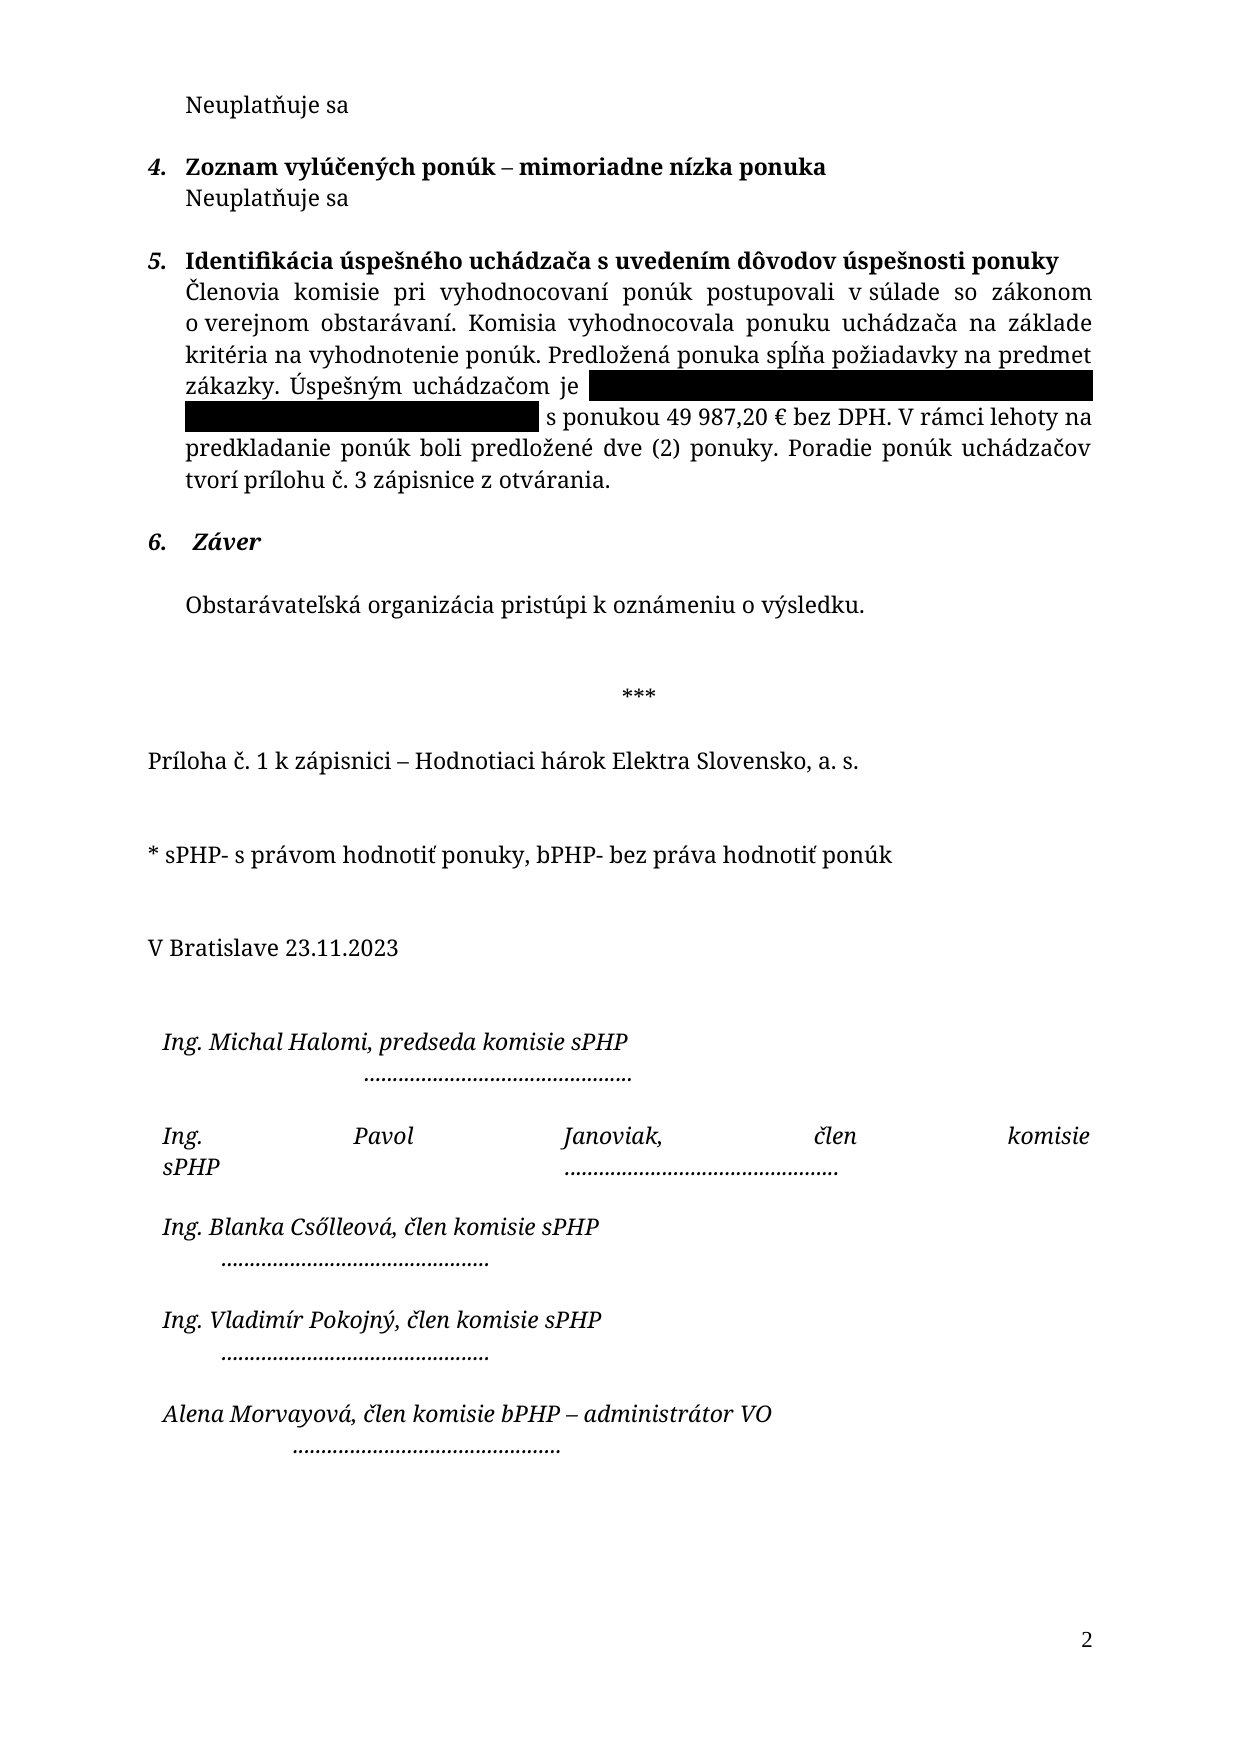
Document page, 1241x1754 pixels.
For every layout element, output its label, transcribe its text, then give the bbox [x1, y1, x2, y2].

text Ing. Blanka Csőlleová, člen komisie sPHP ............................................... [148, 1210, 1093, 1273]
text Neuplatňuje sa [185, 182, 1093, 214]
text Alena Morvayová, člen komisie bPHP – administrátor VO ............................................... [162, 1398, 1093, 1460]
text *** [148, 682, 1093, 714]
list Zoznam vylúčených ponúk – mimoriadne nízka ponuka [148, 151, 1093, 182]
text Ing. Michal Halomi, predseda komisie sPHP ............................................... [162, 1026, 1093, 1089]
text V Bratislave 23.11.2023 [148, 932, 1093, 964]
text Ing. Vladimír Pokojný, člen komisie sPHP ............................................... [162, 1304, 1093, 1367]
text Členovia komisie pri vyhodnocovaní ponúk postupovali v súlade so zákonom o verejnom obstarávaní. Komisia vyhodnocovala ponuku uchádzača na základe kritéria na vyhodnotenie ponúk. Predložená ponuka spĺňa požiadavky na predmet zákazky. Úspešným uchádzačom je Elektra Slovensko, a. s., miestom podnikania 831 02 Bratislava, IČO: 35766433 s ponukou 49 987,20 € bez DPH. V rámci lehoty na predkladanie ponúk boli predložené dve (2) ponuky. Poradie ponúk uchádzačov tvorí prílohu č. 3 zápisnice z otvárania. [185, 276, 1093, 495]
text Ing. Pavol Janoviak, člen komisie sPHP ................................................ [162, 1120, 1093, 1182]
text Neuplatňuje sa [148, 89, 1093, 120]
text * sPHP- s právom hodnotiť ponuky, bPHP- bez práva hodnotiť ponúk [148, 839, 1093, 870]
list Záver [148, 526, 1093, 557]
list Identifikácia úspešného uchádzača s uvedením dôvodov úspešnosti ponuky [148, 245, 1093, 276]
text Obstarávateľská organizácia pristúpi k oznámeniu o výsledku. [148, 589, 1093, 620]
text Príloha č. 1 k zápisnici – Hodnotiaci hárok Elektra Slovensko, a. s. [148, 745, 1093, 776]
